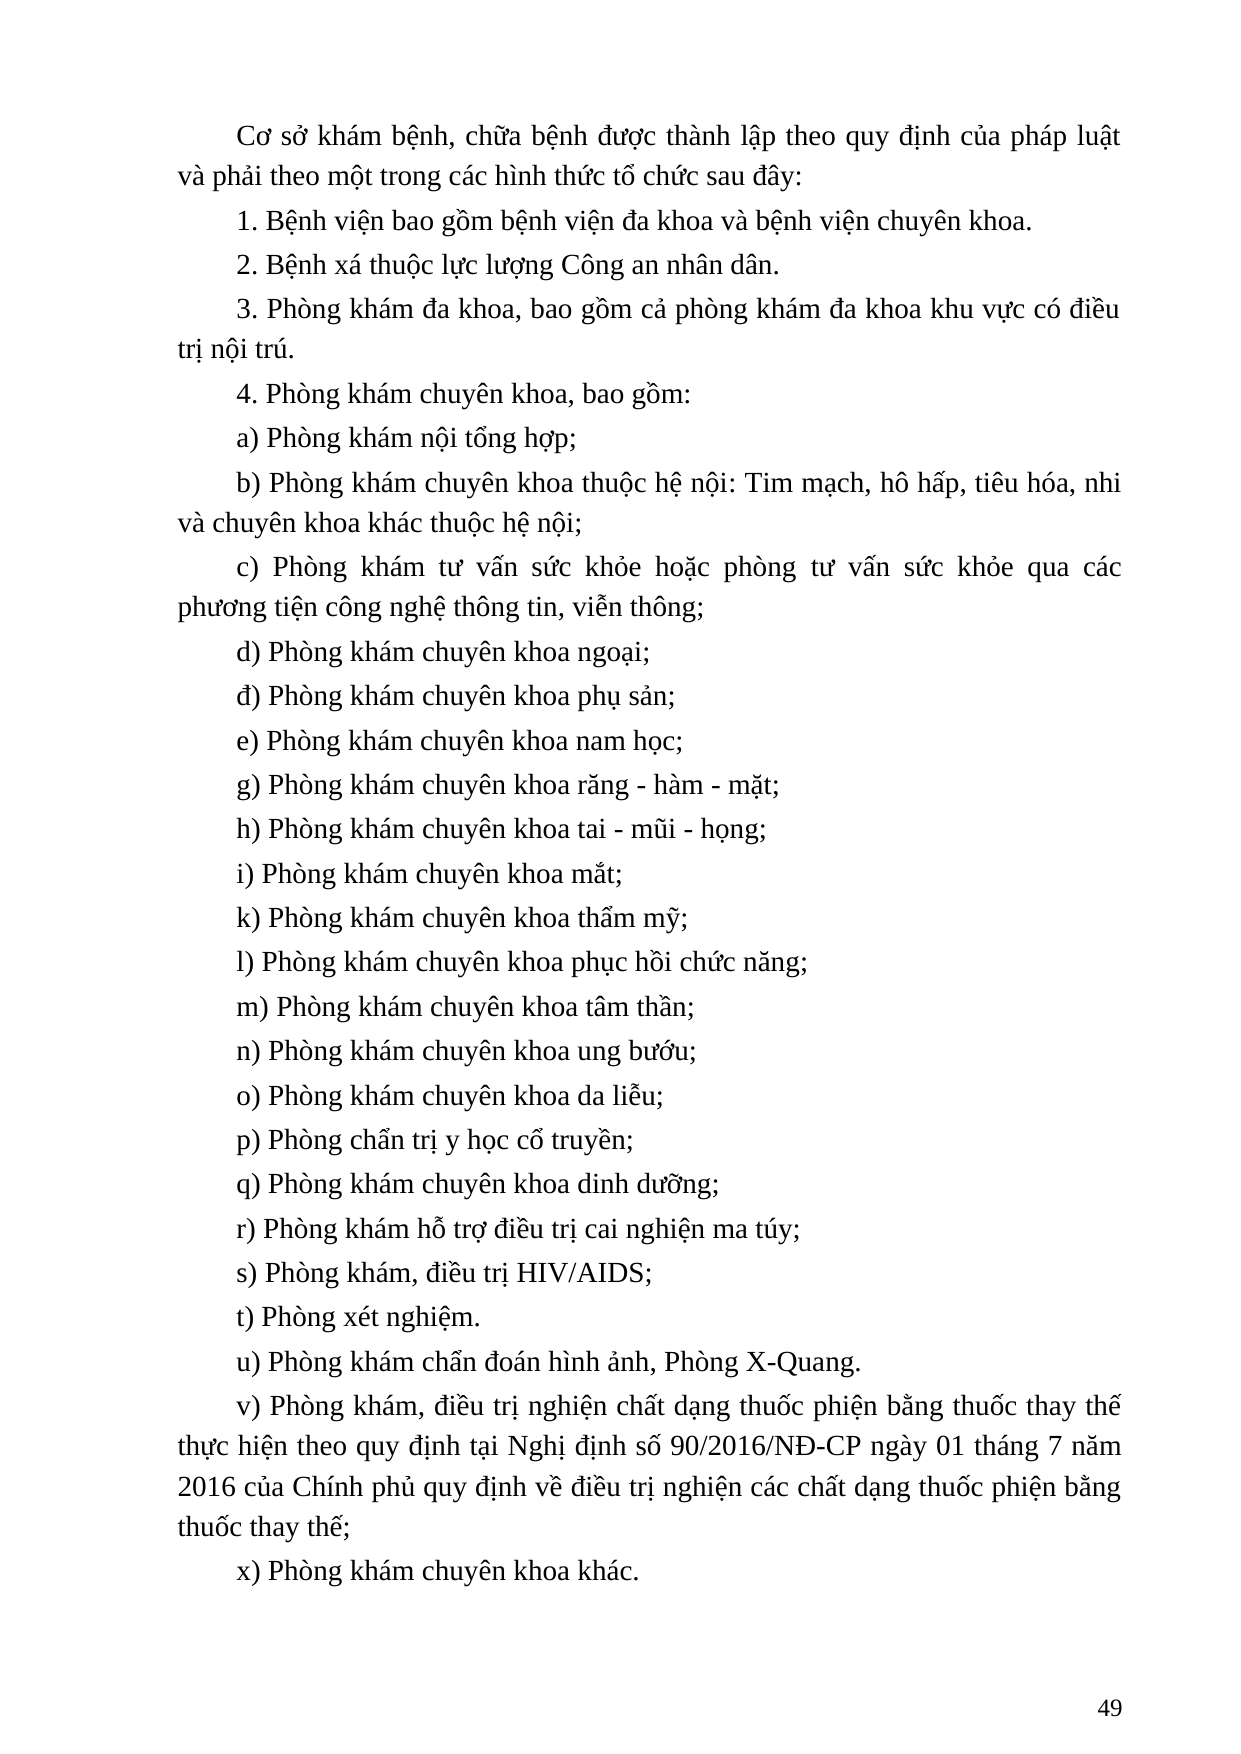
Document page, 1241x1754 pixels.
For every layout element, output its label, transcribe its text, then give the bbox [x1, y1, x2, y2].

text p) Phòng chẩn trị y học cổ truyền; [177, 1122, 1122, 1156]
text k) Phòng khám chuyên khoa thẩm mỹ; [177, 900, 1122, 934]
text m) Phòng khám chuyên khoa tâm thần; [177, 989, 1122, 1022]
text 1. Bệnh viện bao gồm bệnh viện đa khoa và bệnh viện chuyên khoa. [177, 203, 1122, 236]
text a) Phòng khám nội tổng hợp; [177, 420, 1122, 454]
text g) Phòng khám chuyên khoa răng - hàm - mặt; [177, 767, 1122, 801]
text 2. Bệnh xá thuộc lực lượng Công an nhân dân. [177, 247, 1122, 281]
text l) Phòng khám chuyên khoa phục hồi chức năng; [177, 944, 1122, 978]
text q) Phòng khám chuyên khoa dinh dưỡng; [177, 1166, 1122, 1200]
text v) Phòng khám, điều trị nghiện chất dạng thuốc phiện bằng thuốc thay thế thực hiện theo quy định tại Nghị định số 90/2016/NĐ-CP ngày 01 tháng 7 năm 2016 của Chính phủ quy định về điều trị nghiện các chất dạng thuốc phiện bằng thuốc thay thế; [177, 1388, 1122, 1542]
text n) Phòng khám chuyên khoa ung bướu; [177, 1033, 1122, 1067]
text e) Phòng khám chuyên khoa nam học; [177, 723, 1122, 756]
text d) Phòng khám chuyên khoa ngoại; [177, 634, 1122, 667]
text r) Phòng khám hỗ trợ điều trị cai nghiện ma túy; [177, 1211, 1122, 1244]
text 3. Phòng khám đa khoa, bao gồm cả phòng khám đa khoa khu vực có điều trị nội trú. [177, 291, 1122, 365]
text t) Phòng xét nghiệm. [177, 1299, 1122, 1333]
text i) Phòng khám chuyên khoa mắt; [177, 856, 1122, 889]
text đ) Phòng khám chuyên khoa phụ sản; [177, 678, 1122, 712]
text Cơ sở khám bệnh, chữa bệnh được thành lập theo quy định của pháp luật và phải theo một trong các hình thức tổ chức sau đây: [177, 118, 1122, 192]
text c) Phòng khám tư vấn sức khỏe hoặc phòng tư vấn sức khỏe qua các phương tiện công nghệ thông tin, viễn thông; [177, 549, 1122, 623]
text 4. Phòng khám chuyên khoa, bao gồm: [177, 376, 1122, 409]
text x) Phòng khám chuyên khoa khác. [177, 1553, 1122, 1587]
text s) Phòng khám, điều trị HIV/AIDS; [177, 1255, 1122, 1289]
text u) Phòng khám chẩn đoán hình ảnh, Phòng X-Quang. [177, 1344, 1122, 1377]
text h) Phòng khám chuyên khoa tai - mũi - họng; [177, 811, 1122, 845]
text o) Phòng khám chuyên khoa da liễu; [177, 1078, 1122, 1111]
text b) Phòng khám chuyên khoa thuộc hệ nội: Tim mạch, hô hấp, tiêu hóa, nhi và chuyên khoa khác thuộc hệ nội; [177, 465, 1122, 538]
